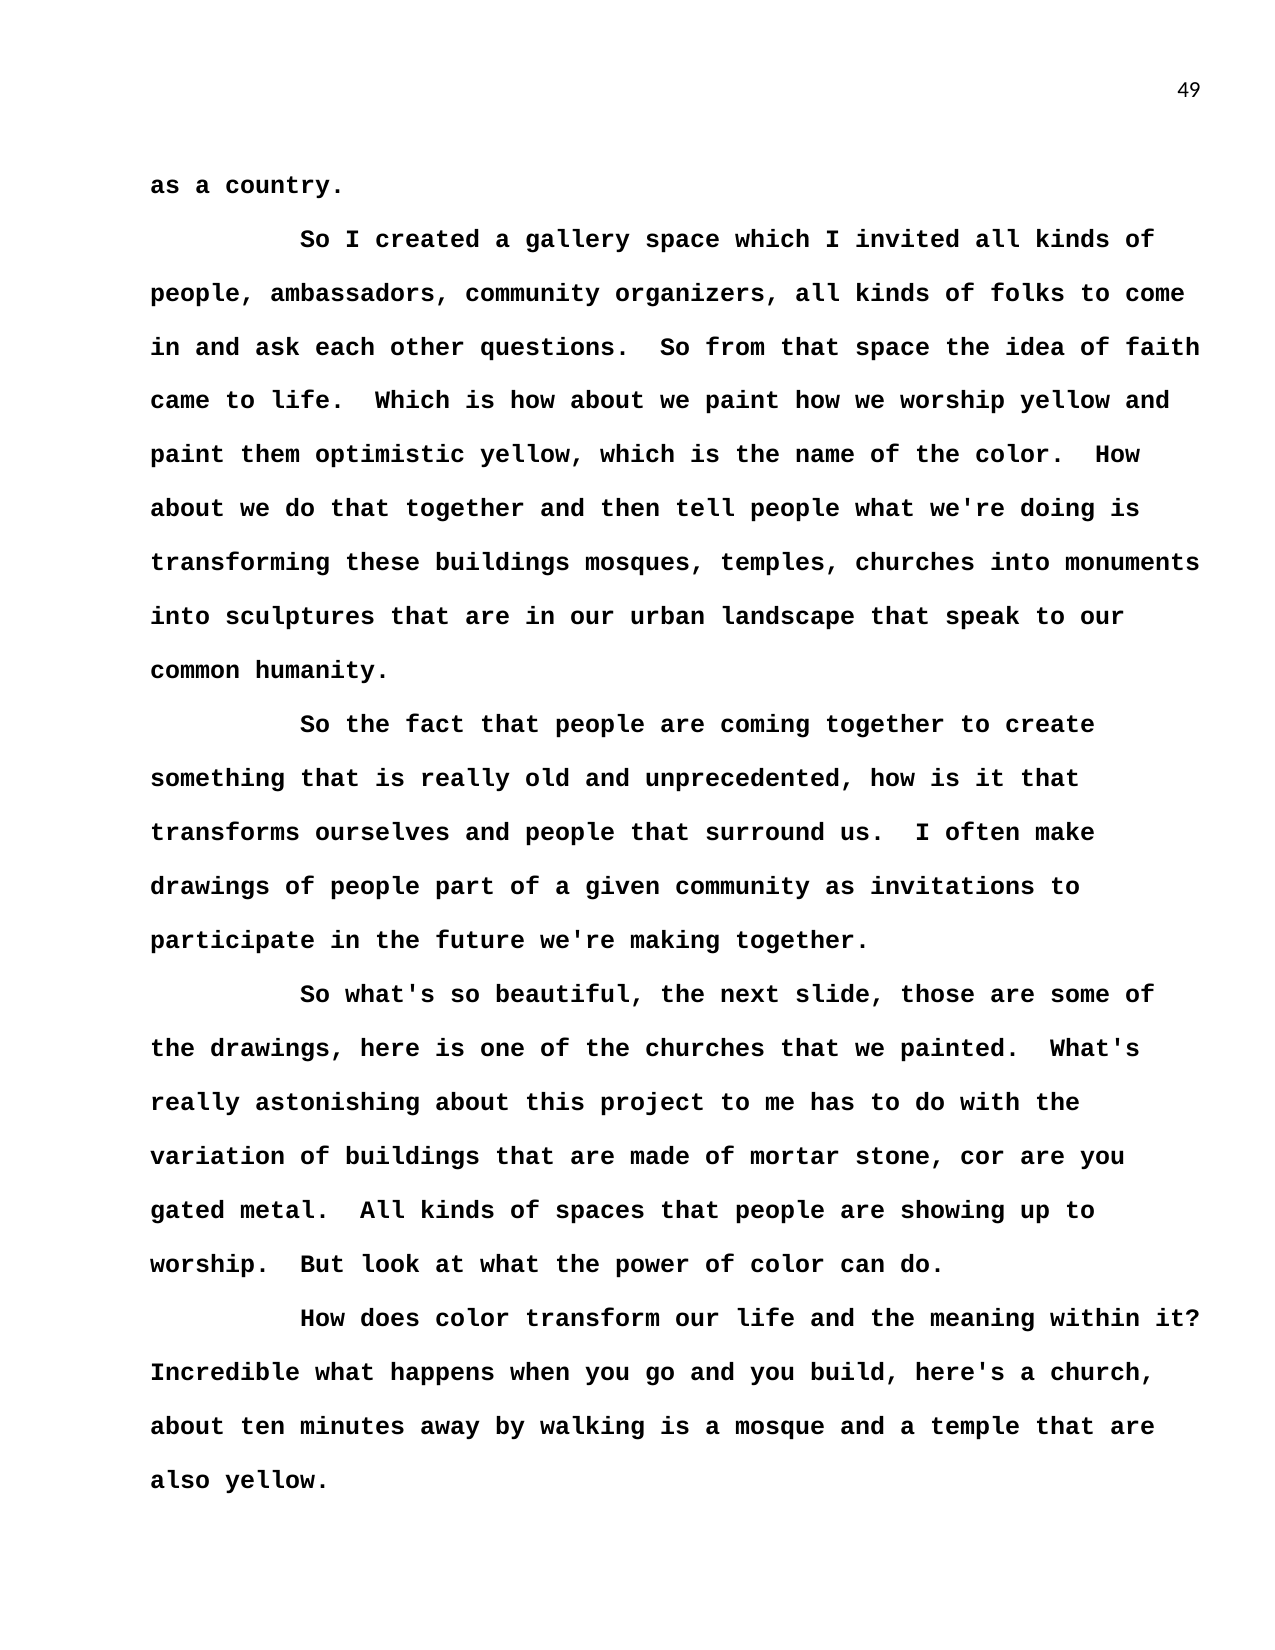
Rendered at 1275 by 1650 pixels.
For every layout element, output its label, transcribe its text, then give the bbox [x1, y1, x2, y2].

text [150, 150, 1200, 204]
text So the fact that people are coming together to create something that is really old and unprecedented, how is it that transforms ourselves and people that surround us. I often make drawings of people part of a given community as invitations to participate in the future we're making together. [150, 689, 1200, 959]
text How does color transform our life and the meaning within it? Incredible what happens when you go and you build, here's a church, about ten minutes away by walking is a mosque and a temple that are also yellow. [150, 1283, 1200, 1499]
text So what's so beautiful, the next slide, those are some of the drawings, here is one of the churches that we painted. What's really astonishing about this project to me has to do with the variation of buildings that are made of mortar stone, cor are you gated metal. All kinds of spaces that people are showing up to worship. But look at what the power of color can do. [150, 959, 1200, 1283]
text So I created a gallery space which I invited all kinds of people, ambassadors, community organizers, all kinds of folks to come in and ask each other questions. So from that space the idea of faith came to life. Which is how about we paint how we worship yellow and paint them optimistic yellow, which is the name of the color. How about we do that together and then tell people what we're doing is transforming these buildings mosques, temples, churches into monuments into sculptures that are in our urban landscape that speak to our common humanity. [150, 204, 1200, 689]
